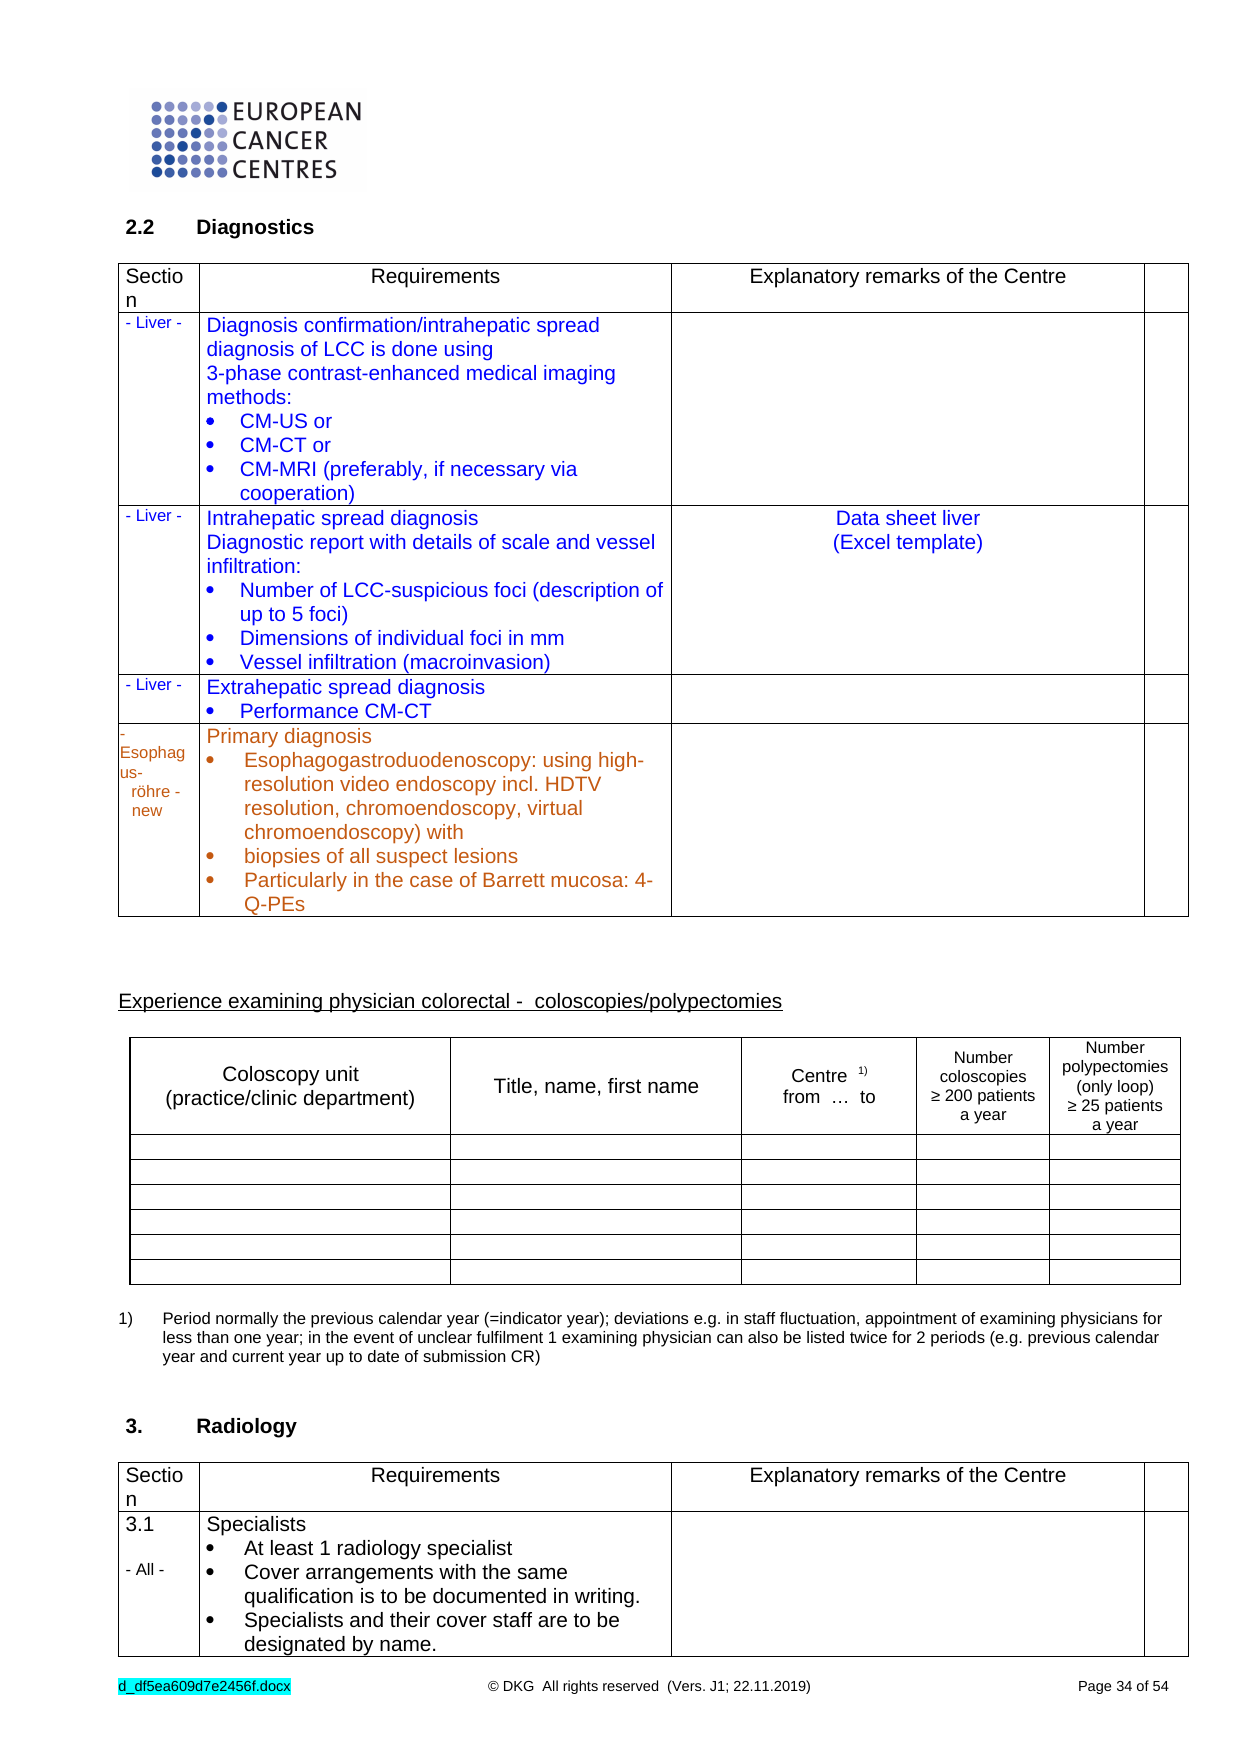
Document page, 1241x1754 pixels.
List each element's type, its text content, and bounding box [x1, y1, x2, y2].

table_cell [131, 1185, 450, 1209]
table_cell [451, 1235, 741, 1259]
table_cell - Esophagus- röhre - new [119, 724, 199, 916]
table_cell [672, 724, 1144, 916]
table_cell Extrahepatic spread diagnosis Performance CM-CT [200, 675, 671, 723]
table_cell [742, 1185, 916, 1209]
table_cell Primary diagnosis Esophagogastroduodenoscopy: using high-resolution video endoscopy incl. HDTV resolution, chromoendoscopy, virtual chromoendoscopy) with biopsies of all suspect lesions Particularly in the case of Barrett mucosa: 4-Q-PEs [200, 724, 671, 916]
table_cell [1145, 506, 1188, 674]
table_cell Intrahepatic spread diagnosis Diagnostic report with details of scale and vessel infiltration: Number of LCC-suspicious foci (description of up to 5 foci) Dimensions of individual foci in mm Vessel infiltration (macroinvasion) [200, 506, 671, 674]
table_cell [1050, 1210, 1180, 1234]
table_cell [1050, 1135, 1180, 1159]
table_cell [451, 1260, 741, 1284]
table_cell [131, 1135, 450, 1159]
table_cell [1050, 1160, 1180, 1184]
table_cell [131, 1235, 450, 1259]
table_cell [451, 1210, 741, 1234]
table_header Title, name, first name [451, 1038, 741, 1134]
table_cell - Liver - [119, 506, 199, 674]
table_cell Explanatory remarks of the Centre [672, 1463, 1144, 1511]
table_cell [742, 1160, 916, 1184]
table_cell [1050, 1185, 1180, 1209]
table_cell [451, 1135, 741, 1159]
picture [129, 88, 367, 192]
table_cell Explanatory remarks of the Centre [672, 264, 1144, 312]
table_cell [742, 1210, 916, 1234]
table_cell [131, 1160, 450, 1184]
table_cell [917, 1185, 1049, 1209]
table_cell [917, 1210, 1049, 1234]
table_cell [1050, 1260, 1180, 1284]
table_cell Requirements [200, 1463, 671, 1511]
table_cell - Liver - [119, 675, 199, 723]
subtitle Experience examining physician colorectal - coloscopies/polypectomies [118, 989, 1181, 1013]
table_cell [917, 1160, 1049, 1184]
table_cell Diagnosis confirmation/intrahepatic spread diagnosis of LCC is done using 3-phase contrast-enhanced medical imaging methods: CM-US or CM-CT or CM-MRI (preferably, if necessary via cooperation) [200, 313, 671, 505]
table_cell Requirements [200, 264, 671, 312]
table_header 3. Radiology [118, 1414, 1188, 1462]
table_cell [672, 313, 1144, 505]
table_cell [1145, 264, 1188, 312]
table_cell [1145, 1512, 1188, 1656]
table_cell [1050, 1235, 1180, 1259]
table_cell [672, 1512, 1144, 1656]
table_cell [131, 1260, 450, 1284]
table_cell [451, 1160, 741, 1184]
table_header Number coloscopies ≥ 200 patients a year [917, 1038, 1049, 1134]
table_cell [451, 1185, 741, 1209]
table_header Coloscopy unit (practice/clinic department) [131, 1038, 450, 1134]
table_cell [742, 1260, 916, 1284]
table_cell [1145, 675, 1188, 723]
text 1) Period normally the previous calendar year (=indicator year); deviations e.g. in staff fluctuation, appointment of examining physicians for less than one year; in the event of unclear fulfilment 1 examining physician can also be listed twice for 2 periods (e.g. previous calendar year and current year up to date of submission CR) [118, 1309, 1181, 1366]
table_cell [1145, 1463, 1188, 1511]
table_cell [917, 1235, 1049, 1259]
table_cell [672, 675, 1144, 723]
table_cell 3.1 - All - [119, 1512, 199, 1656]
table_cell Section [119, 264, 199, 312]
table_cell [917, 1135, 1049, 1159]
table_cell Section [119, 1463, 199, 1511]
table_cell [131, 1210, 450, 1234]
table_cell [1145, 313, 1188, 505]
table_cell Data sheet liver (Excel template) [672, 506, 1144, 674]
table_cell Specialists At least 1 radiology specialist Cover arrangements with the same qualification is to be documented in writing. Specialists and their cover staff are to be designated by name. [200, 1512, 671, 1656]
table_cell - Liver - [119, 313, 199, 505]
table_header Centre 1) from … to [742, 1038, 916, 1134]
table_cell [917, 1260, 1049, 1284]
table_header 2.2 Diagnostics [118, 215, 1188, 263]
table_cell [742, 1235, 916, 1259]
table_cell [1145, 724, 1188, 916]
table_cell [742, 1135, 916, 1159]
table_header Number polypectomies (only loop) ≥ 25 patients a year [1050, 1038, 1180, 1134]
